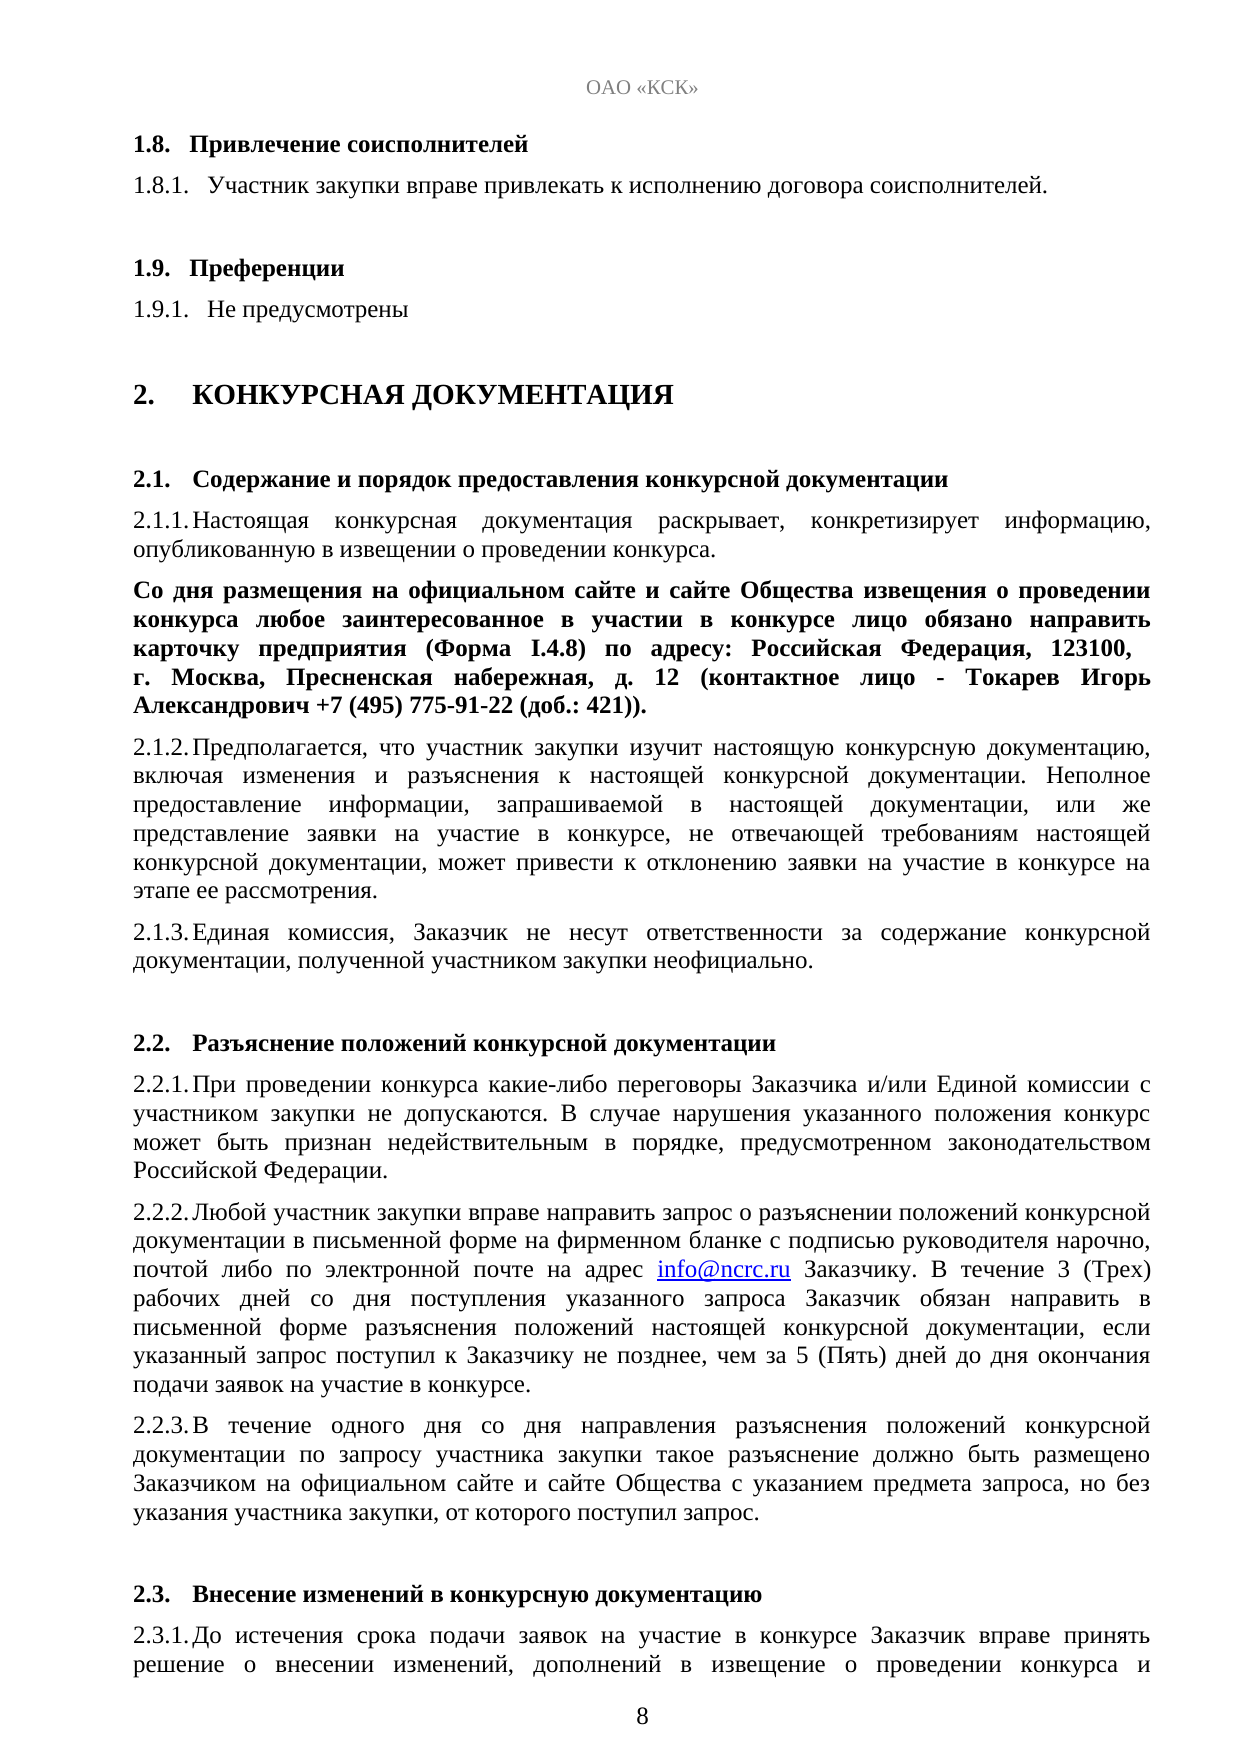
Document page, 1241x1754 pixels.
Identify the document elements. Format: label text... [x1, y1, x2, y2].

list 1.8.1. Участник закупки вправе привлекать к исполнению договора соисполнителей. [133, 171, 1152, 199]
text 1.9.1. Не предусмотрены [133, 294, 1152, 323]
list При проведении конкурса какие-либо переговоры Заказчика и/или Единой комиссии с участником закупки не допускаются. В случае нарушения указанного положения конкурс может быть признан недействительным в порядке, предусмотренном законодательством Российской Федерации. [133, 1069, 1152, 1184]
list КОНКУРСНАЯ ДОКУМЕНТАЦИЯ [133, 377, 1152, 410]
list Настоящая конкурсная документация раскрывает, конкретизирует информацию, опубликованную в извещении о проведении конкурса. [133, 505, 1152, 563]
list Единая комиссия, Заказчик не несут ответственности за содержание конкурсной документации, полученной участником закупки неофициально. [133, 917, 1152, 974]
list Внесение изменений в конкурсную документацию [133, 1579, 1152, 1608]
list Разъяснение положений конкурсной документации [133, 1028, 1152, 1057]
list Преференции [133, 253, 1152, 282]
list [133, 1620, 1152, 1678]
list Содержание и порядок предоставления конкурсной документации [133, 464, 1152, 493]
list Любой участник закупки вправе направить запрос о разъяснении положений конкурсной документации в письменной форме на фирменном бланке с подписью руководителя нарочно, почтой либо по электронной почте на адрес info@ncrc.ru Заказчику. В течение 3 (Трех) рабочих дней со дня поступления указанного запроса Заказчик обязан направить в письменной форме разъяснения положений настоящей конкурсной документации, если указанный запрос поступил к Заказчику не позднее, чем за 5 (Пять) дней до дня окончания подачи заявок на участие в конкурсе. [133, 1197, 1152, 1398]
list Предполагается, что участник закупки изучит настоящую конкурсную документацию, включая изменения и разъяснения к настоящей конкурсной документации. Неполное предоставление информации, запрашиваемой в настоящей документации, или же представление заявки на участие в конкурсе, не отвечающей требованиям настоящей конкурсной документации, может привести к отклонению заявки на участие в конкурсе на этапе ее рассмотрения. [133, 732, 1152, 904]
list Со дня размещения на официальном сайте и сайте Общества извещения о проведении конкурса любое заинтересованное в участии в конкурсе лицо обязано направить карточку предприятия (Форма I.4.8) по адресу: Российская Федерация, 123100, г. Москва, Пресненская набережная, д. 12 (контактное лицо - Токарев Игорь Александрович +7 (495) 775-91-22 (доб.: 421)). [133, 575, 1152, 719]
list В течение одного дня со дня направления разъяснения положений конкурсной документации по запросу участника закупки такое разъяснение должно быть размещено Заказчиком на официальном сайте и сайте Общества с указанием предмета запроса, но без указания участника закупки, от которого поступил запрос. [133, 1410, 1152, 1525]
list Привлечение соисполнителей [133, 129, 1152, 158]
